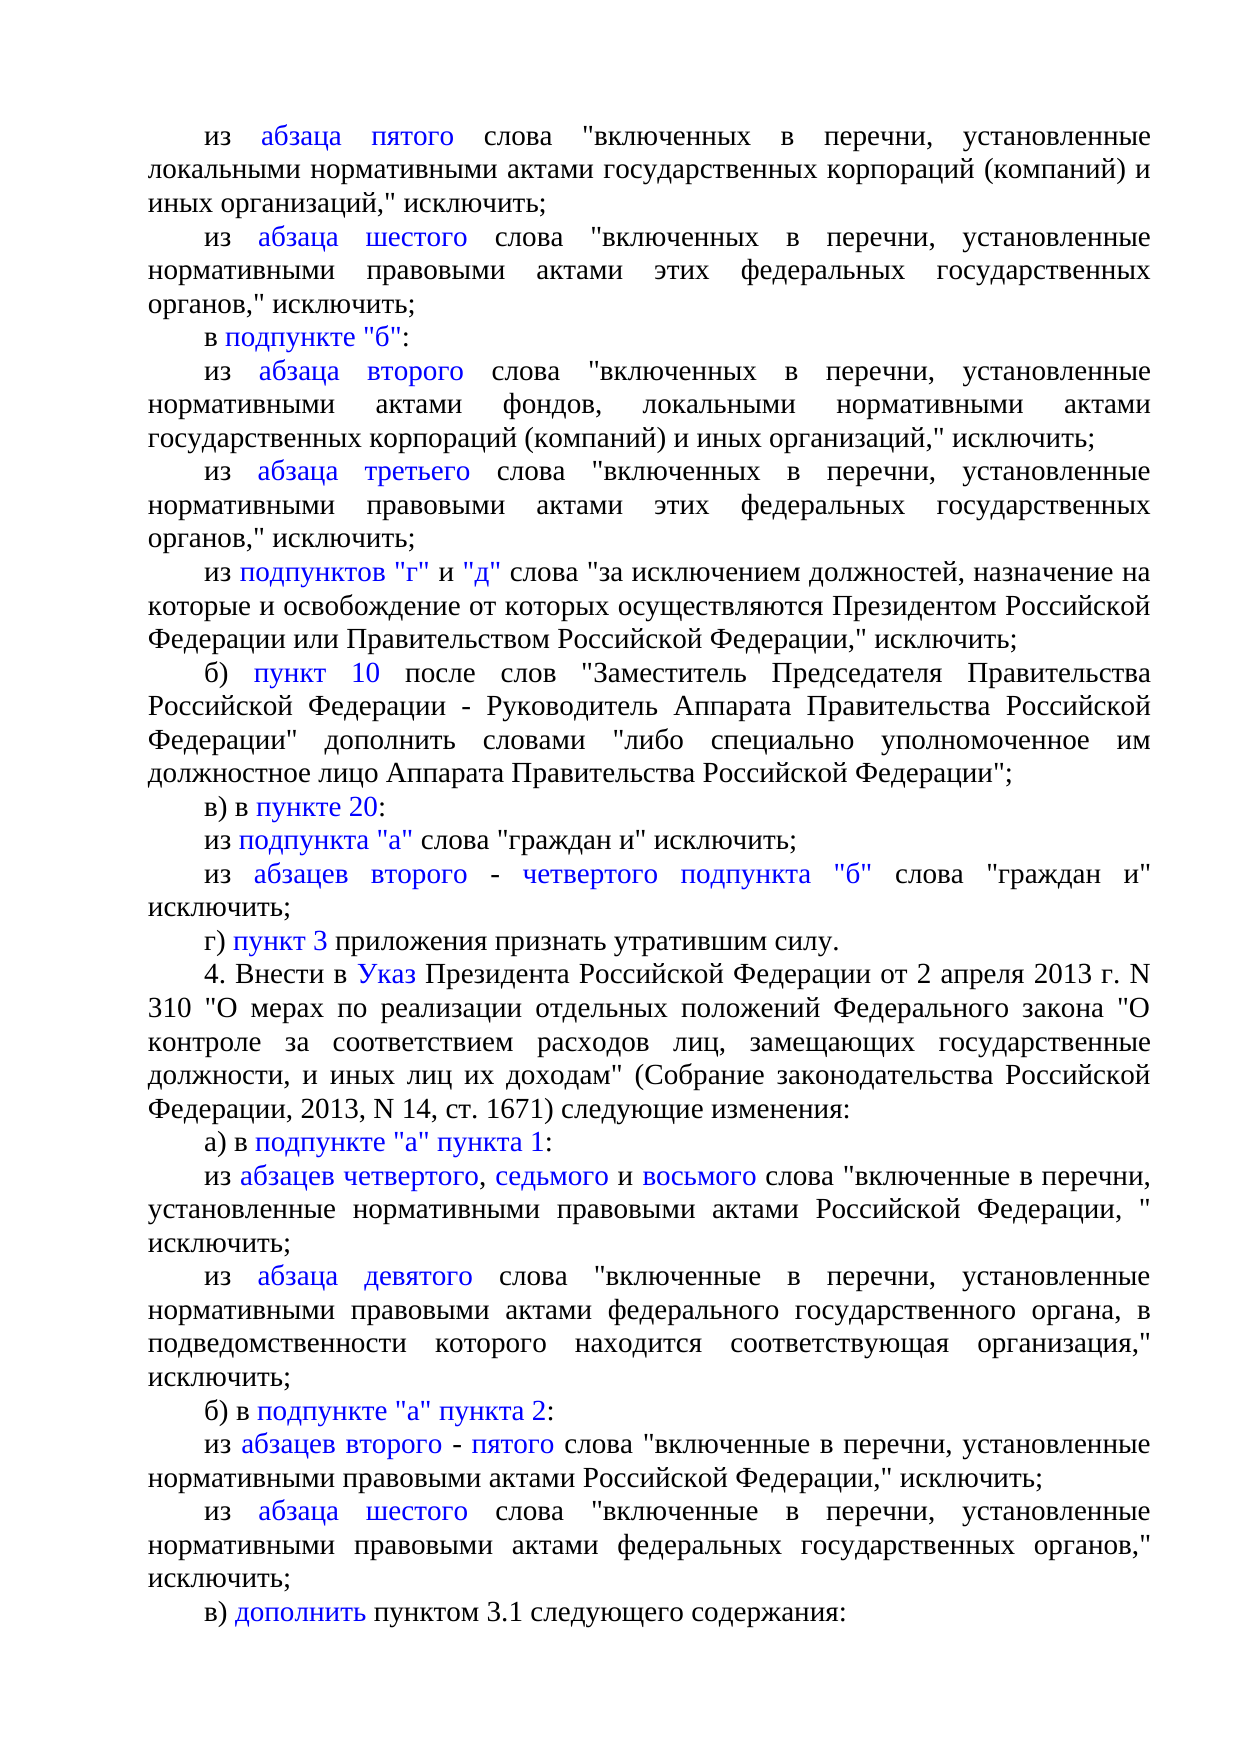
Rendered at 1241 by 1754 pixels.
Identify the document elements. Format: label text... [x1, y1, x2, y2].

text из абзаца шестого слова "включенные в перечни, установленные нормативными правовыми актами федеральных государственных органов," исключить; [148, 1493, 1152, 1594]
text 4. Внести в Указ Президента Российской Федерации от 2 апреля 2013 г. N 310 "О мерах по реализации отдельных положений Федерального закона "О контроле за соответствием расходов лиц, замещающих государственные должности, и иных лиц их доходам" (Собрание законодательства Российской Федерации, 2013, N 14, ст. 1671) следующие изменения: [148, 957, 1152, 1124]
text из подпункта "а" слова "граждан и" исключить; [148, 822, 1152, 856]
text а) в подпункте "а" пункта 1: [148, 1124, 1152, 1158]
text из абзаца девятого слова "включенные в перечни, установленные нормативными правовыми актами федерального государственного органа, в подведомственности которого находится соответствующая организация," исключить; [148, 1258, 1152, 1393]
text б) пункт 10 после слов "Заместитель Председателя Правительства Российской Федерации - Руководитель Аппарата Правительства Российской Федерации" дополнить словами "либо специально уполномоченное им должностное лицо Аппарата Правительства Российской Федерации"; [148, 655, 1152, 789]
text из абзаца пятого слова "включенных в перечни, установленные локальными нормативными актами государственных корпораций (компаний) и иных организаций," исключить; [148, 118, 1152, 219]
text из абзаца третьего слова "включенных в перечни, установленные нормативными правовыми актами этих федеральных государственных органов," исключить; [148, 453, 1152, 554]
text из подпунктов "г" и "д" слова "за исключением должностей, назначение на которые и освобождение от которых осуществляются Президентом Российской Федерации или Правительством Российской Федерации," исключить; [148, 554, 1152, 655]
text г) пункт 3 приложения признать утратившим силу. [148, 923, 1152, 957]
text в) в пункте 20: [148, 789, 1152, 822]
text из абзаца второго слова "включенных в перечни, установленные нормативными актами фондов, локальными нормативными актами государственных корпораций (компаний) и иных организаций," исключить; [148, 353, 1152, 453]
text из абзацев второго - пятого слова "включенные в перечни, установленные нормативными правовыми актами Российской Федерации," исключить; [148, 1426, 1152, 1493]
text из абзаца шестого слова "включенных в перечни, установленные нормативными правовыми актами этих федеральных государственных органов," исключить; [148, 219, 1152, 319]
text из абзацев второго - четвертого подпункта "б" слова "граждан и" исключить; [148, 856, 1152, 923]
text из абзацев четвертого, седьмого и восьмого слова "включенные в перечни, установленные нормативными правовыми актами Российской Федерации, " исключить; [148, 1158, 1152, 1258]
text в подпункте "б": [148, 319, 1152, 353]
text в) дополнить пунктом 3.1 следующего содержания: [148, 1594, 1152, 1627]
text б) в подпункте "а" пункта 2: [148, 1393, 1152, 1426]
